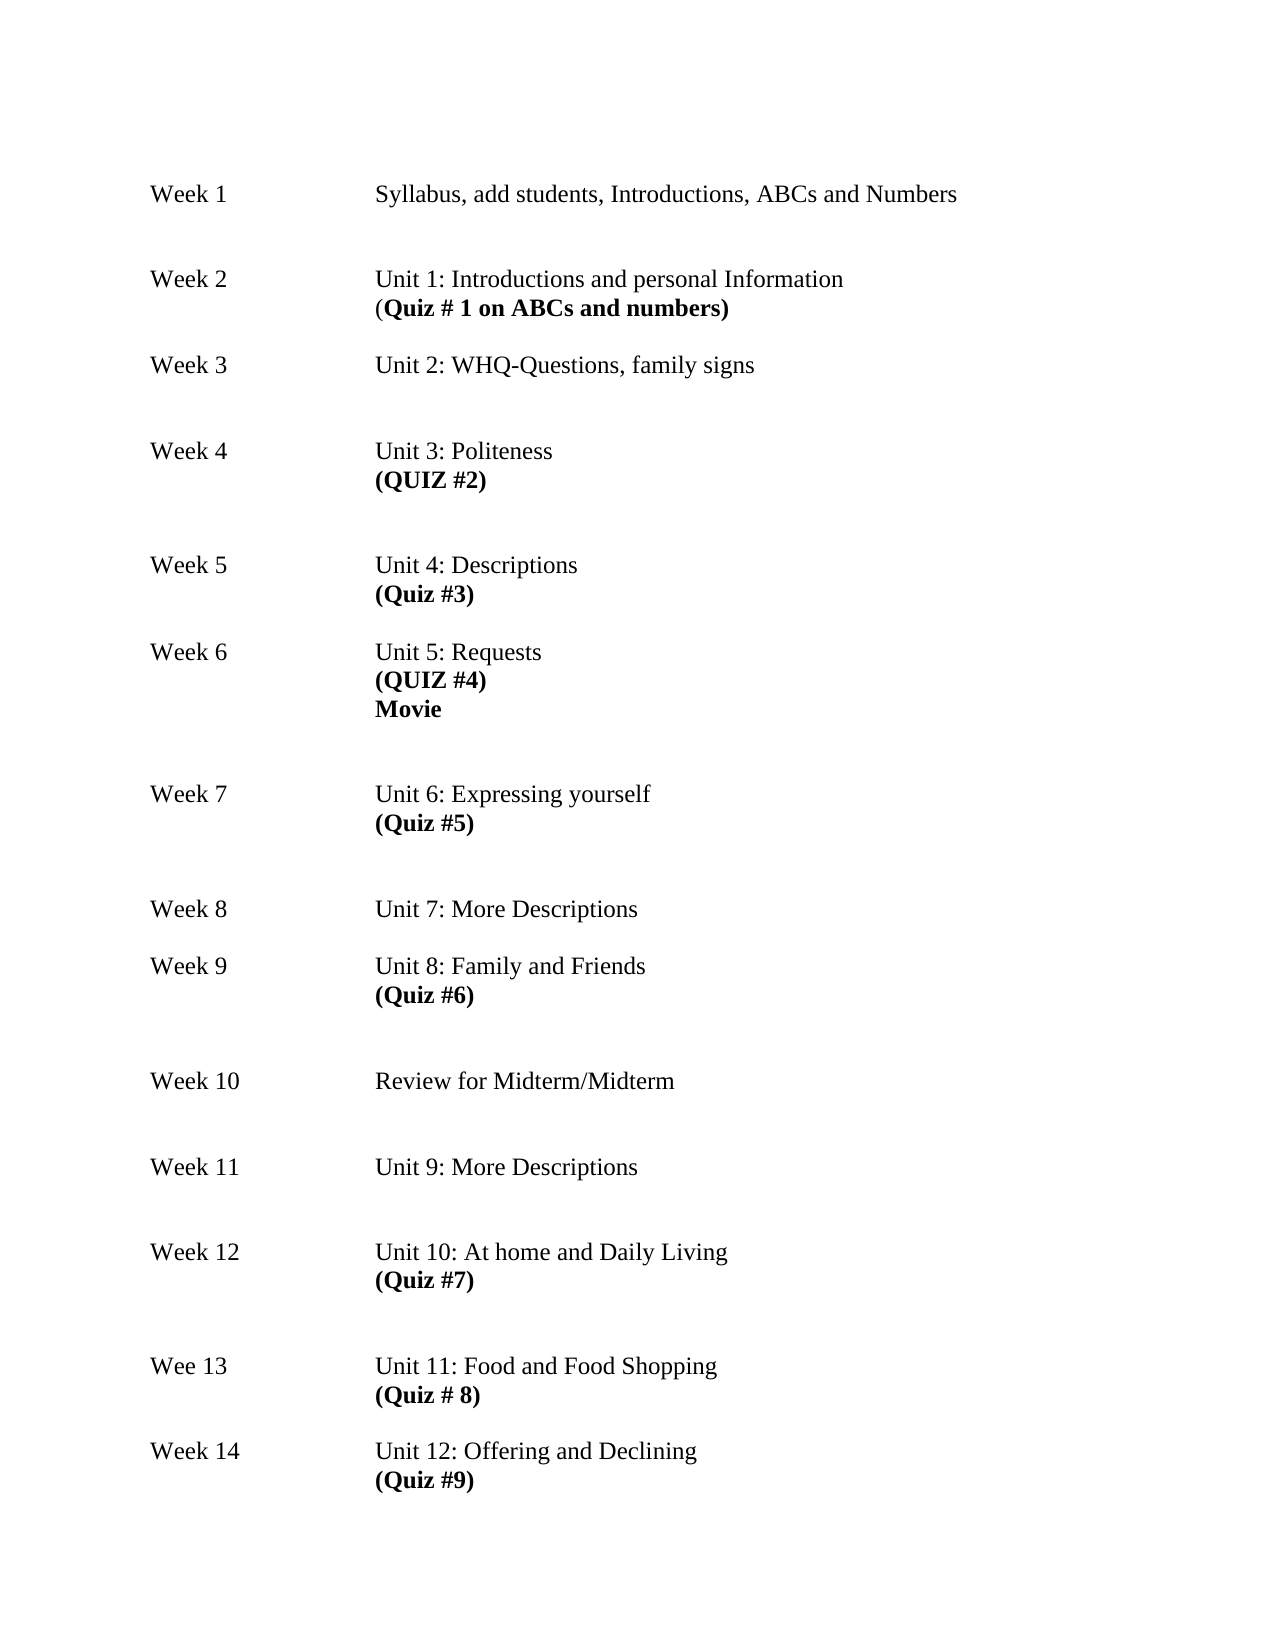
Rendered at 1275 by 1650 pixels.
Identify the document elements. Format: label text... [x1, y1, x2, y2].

text (Quiz # 8) [150, 1380, 1125, 1408]
text (Quiz #6) [150, 980, 1125, 1009]
text Week 7 Unit 6: Expressing yourself [150, 779, 1125, 808]
text Week 11 Unit 9: More Descriptions [150, 1152, 1125, 1181]
text (Quiz #9) [150, 1465, 1125, 1494]
text Week 4 Unit 3: Politeness [150, 436, 1125, 465]
text Wee 13 Unit 11: Food and Food Shopping [150, 1351, 1125, 1380]
text (Quiz # 1 on ABCs and numbers) [150, 293, 1125, 322]
text Week 12 Unit 10: At home and Daily Living [150, 1237, 1125, 1265]
text Week 14 Unit 12: Offering and Declining [150, 1436, 1125, 1465]
text (Quiz #5) [150, 808, 1125, 837]
text Week 6 Unit 5: Requests [150, 637, 1125, 665]
text (QUIZ #4) [300, 665, 1125, 694]
text (Quiz #3) [225, 579, 1125, 608]
text Movie [300, 694, 1125, 723]
text Week 8 Unit 7: More Descriptions [150, 894, 1125, 923]
text Week 10 Review for Midterm/Midterm [150, 1066, 1125, 1095]
text (Quiz #7) [150, 1265, 1125, 1294]
text Week 9 Unit 8: Family and Friends [150, 951, 1125, 980]
text (QUIZ #2) [150, 465, 1125, 493]
text Week 1 Syllabus, add students, Introductions, ABCs and Numbers [150, 179, 1125, 207]
text Week 2 Unit 1: Introductions and personal Information [150, 264, 1125, 293]
text Week 3 Unit 2: WHQ-Questions, family signs [150, 351, 1125, 379]
text Week 5 Unit 4: Descriptions [150, 550, 1125, 579]
